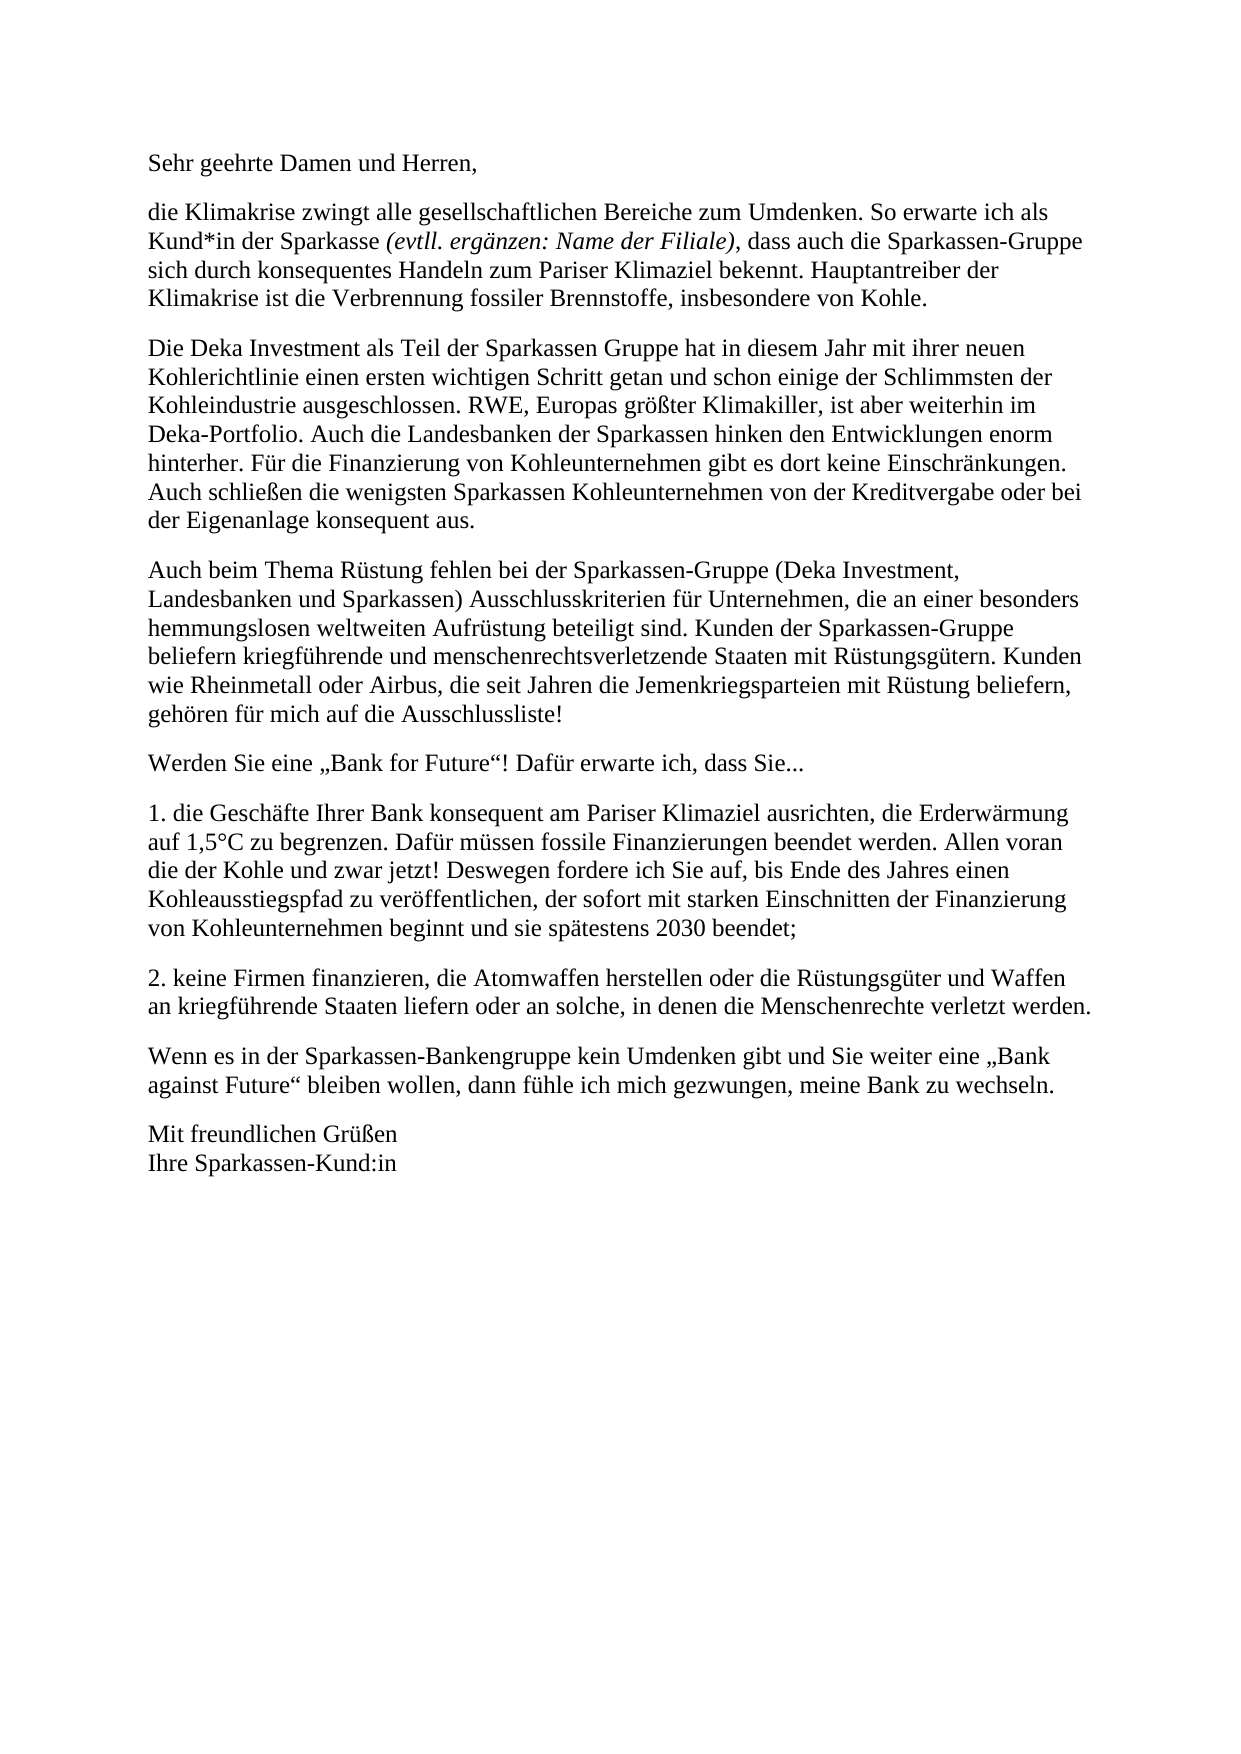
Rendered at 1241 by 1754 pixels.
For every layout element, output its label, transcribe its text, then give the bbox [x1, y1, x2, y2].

text 1. die Geschäfte Ihrer Bank konsequent am Pariser Klimaziel ausrichten, die Erderwärmung auf 1,5°C zu begrenzen. Dafür müssen fossile Finanzierungen beendet werden. Allen voran die der Kohle und zwar jetzt! Deswegen fordere ich Sie auf, bis Ende des Jahres einen Kohleausstiegspfad zu veröffentlichen, der sofort mit starken Einschnitten der Finanzierung von Kohleunternehmen beginnt und sie spätestens 2030 beendet; [148, 798, 1093, 942]
text Sehr geehrte Damen und Herren, [148, 148, 1093, 176]
text Mit freundlichen Grüßen Ihre Sparkassen-Kund:in [148, 1119, 1093, 1177]
text die Klimakrise zwingt alle gesellschaftlichen Bereiche zum Umdenken. So erwarte ich als Kund*in der Sparkasse (evtll. ergänzen: Name der Filiale), dass auch die Sparkassen-Gruppe sich durch konsequentes Handeln zum Pariser Klimaziel bekennt. Hauptantreiber der Klimakrise ist die Verbrennung fossiler Brennstoffe, insbesondere von Kohle. [148, 197, 1093, 312]
text Werden Sie eine „Bank for Future“! Dafür erwarte ich, dass Sie... [148, 748, 1093, 777]
text 2. keine Firmen finanzieren, die Atomwaffen herstellen oder die Rüstungsgüter und Waffen an kriegführende Staaten liefern oder an solche, in denen die Menschenrechte verletzt werden. [148, 963, 1093, 1020]
text Auch beim Thema Rüstung fehlen bei der Sparkassen-Gruppe (Deka Investment, Landesbanken und Sparkassen) Ausschlusskriterien für Unternehmen, die an einer besonders hemmungslosen weltweiten Aufrüstung beteiligt sind. Kunden der Sparkassen-Gruppe beliefern kriegführende und menschenrechtsverletzende Staaten mit Rüstungsgütern. Kunden wie Rheinmetall oder Airbus, die seit Jahren die Jemenkriegsparteien mit Rüstung beliefern, gehören für mich auf die Ausschlussliste! [148, 555, 1093, 728]
text Die Deka Investment als Teil der Sparkassen Gruppe hat in diesem Jahr mit ihrer neuen Kohlerichtlinie einen ersten wichtigen Schritt getan und schon einige der Schlimmsten der Kohleindustrie ausgeschlossen. RWE, Europas größter Klimakiller, ist aber weiterhin im Deka-Portfolio. Auch die Landesbanken der Sparkassen hinken den Entwicklungen enorm hinterher. Für die Finanzierung von Kohleunternehmen gibt es dort keine Einschränkungen. Auch schließen die wenigsten Sparkassen Kohleunternehmen von der Kreditvergabe oder bei der Eigenanlage konsequent aus. [148, 333, 1093, 534]
text Wenn es in der Sparkassen-Bankengruppe kein Umdenken gibt und Sie weiter eine „Bank against Future“ bleiben wollen, dann fühle ich mich gezwungen, meine Bank zu wechseln. [148, 1041, 1093, 1098]
